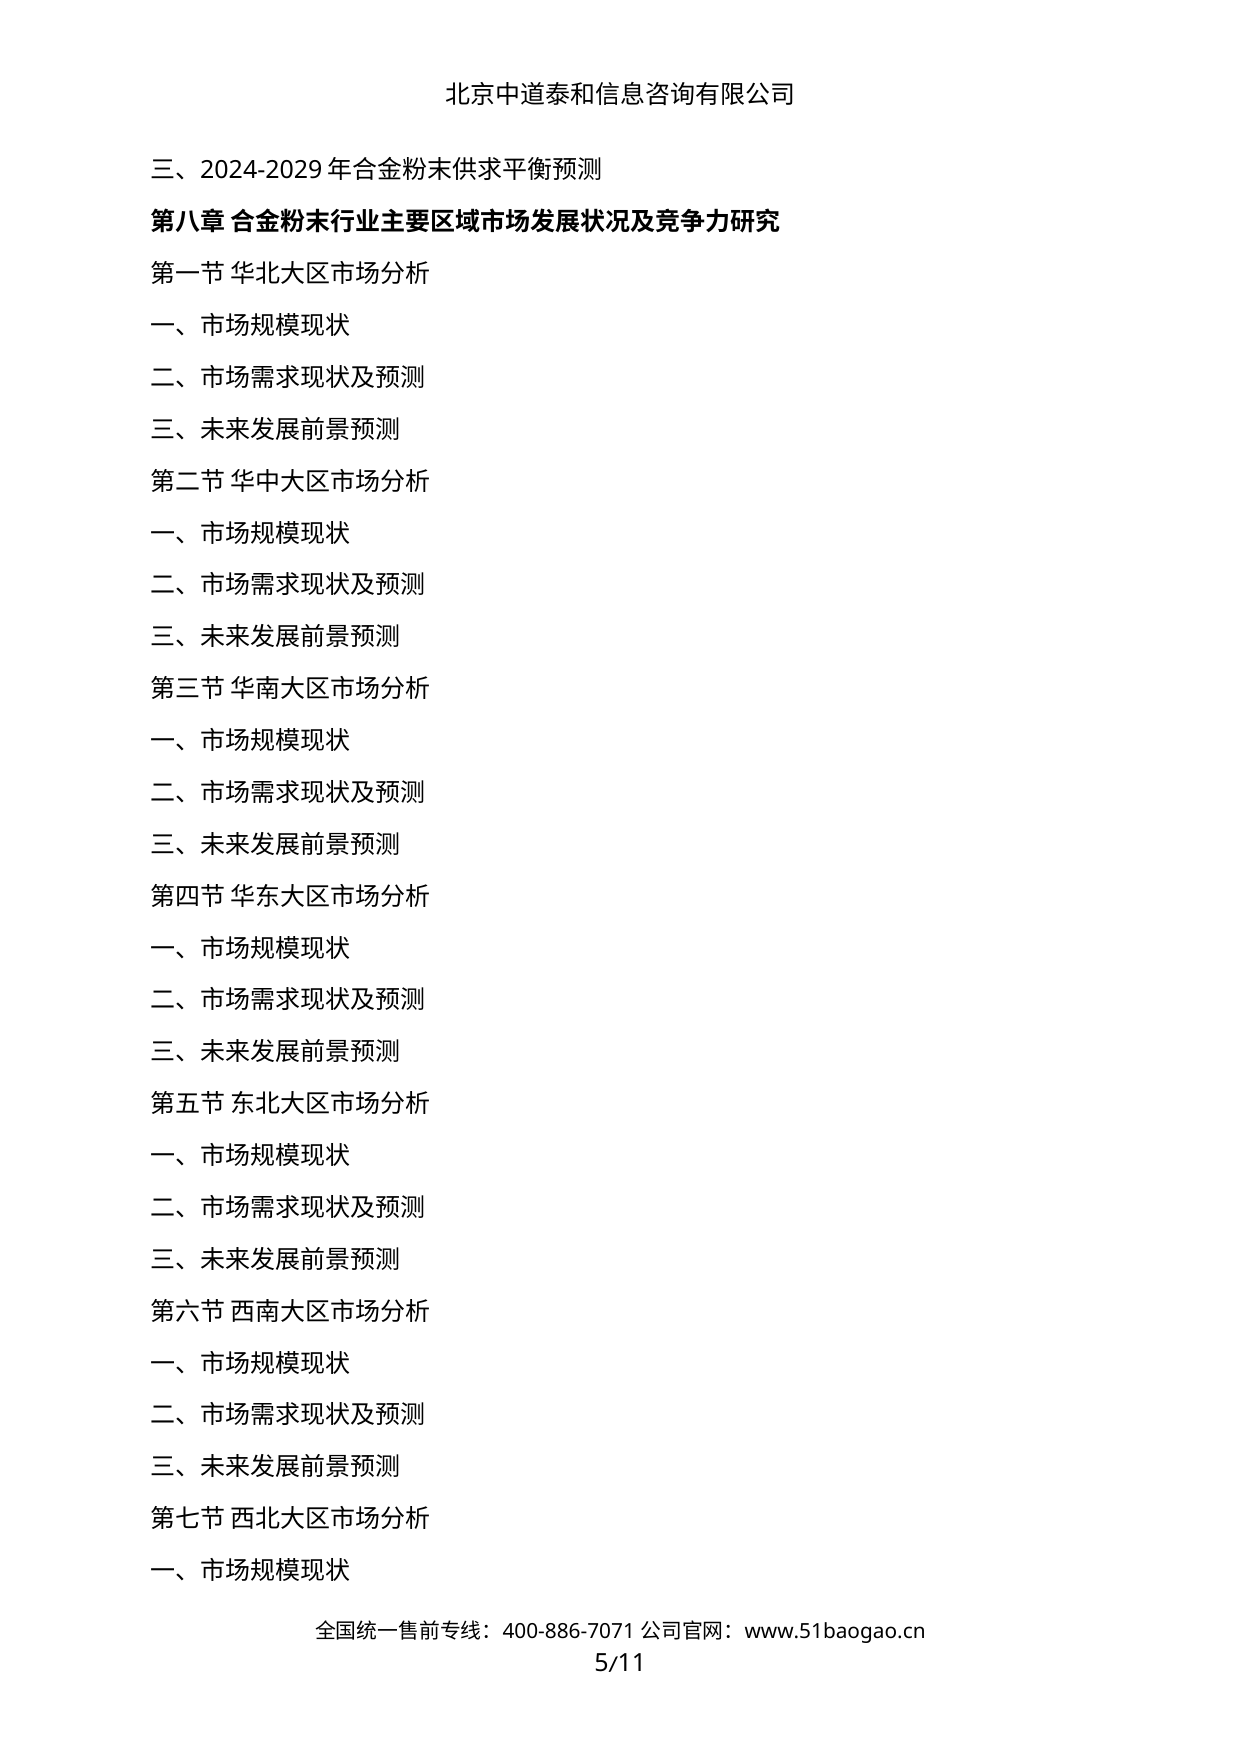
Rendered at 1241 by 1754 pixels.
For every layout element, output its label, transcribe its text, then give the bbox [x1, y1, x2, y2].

text 一、市场规模现状 [150, 721, 1090, 757]
text 第六节 西南大区市场分析 [150, 1291, 1090, 1327]
text 第八章 合金粉末行业主要区域市场发展状况及竞争力研究 [150, 202, 1090, 238]
text 二、市场需求现状及预测 [150, 772, 1090, 809]
text 第三节 华南大区市场分析 [150, 669, 1090, 705]
text 三、2024-2029年合金粉末供求平衡预测 [150, 150, 1090, 186]
text 第一节 华北大区市场分析 [150, 254, 1090, 290]
text 二、市场需求现状及预测 [150, 565, 1090, 601]
text 第五节 东北大区市场分析 [150, 1084, 1090, 1120]
text 三、未来发展前景预测 [150, 617, 1090, 653]
text 二、市场需求现状及预测 [150, 1187, 1090, 1224]
text 第二节 华中大区市场分析 [150, 461, 1090, 497]
text 三、未来发展前景预测 [150, 1239, 1090, 1276]
text 三、未来发展前景预测 [150, 1447, 1090, 1483]
text 一、市场规模现状 [150, 928, 1090, 964]
text 三、未来发展前景预测 [150, 1032, 1090, 1068]
text 第四节 华东大区市场分析 [150, 876, 1090, 912]
text 一、市场规模现状 [150, 306, 1090, 342]
text 二、市场需求现状及预测 [150, 980, 1090, 1016]
text 一、市场规模现状 [150, 513, 1090, 549]
text 三、未来发展前景预测 [150, 409, 1090, 446]
text 一、市场规模现状 [150, 1551, 1090, 1587]
text 第七节 西北大区市场分析 [150, 1499, 1090, 1535]
text 三、未来发展前景预测 [150, 824, 1090, 861]
text 二、市场需求现状及预测 [150, 1395, 1090, 1431]
text 一、市场规模现状 [150, 1343, 1090, 1379]
text 一、市场规模现状 [150, 1136, 1090, 1172]
text 二、市场需求现状及预测 [150, 357, 1090, 394]
